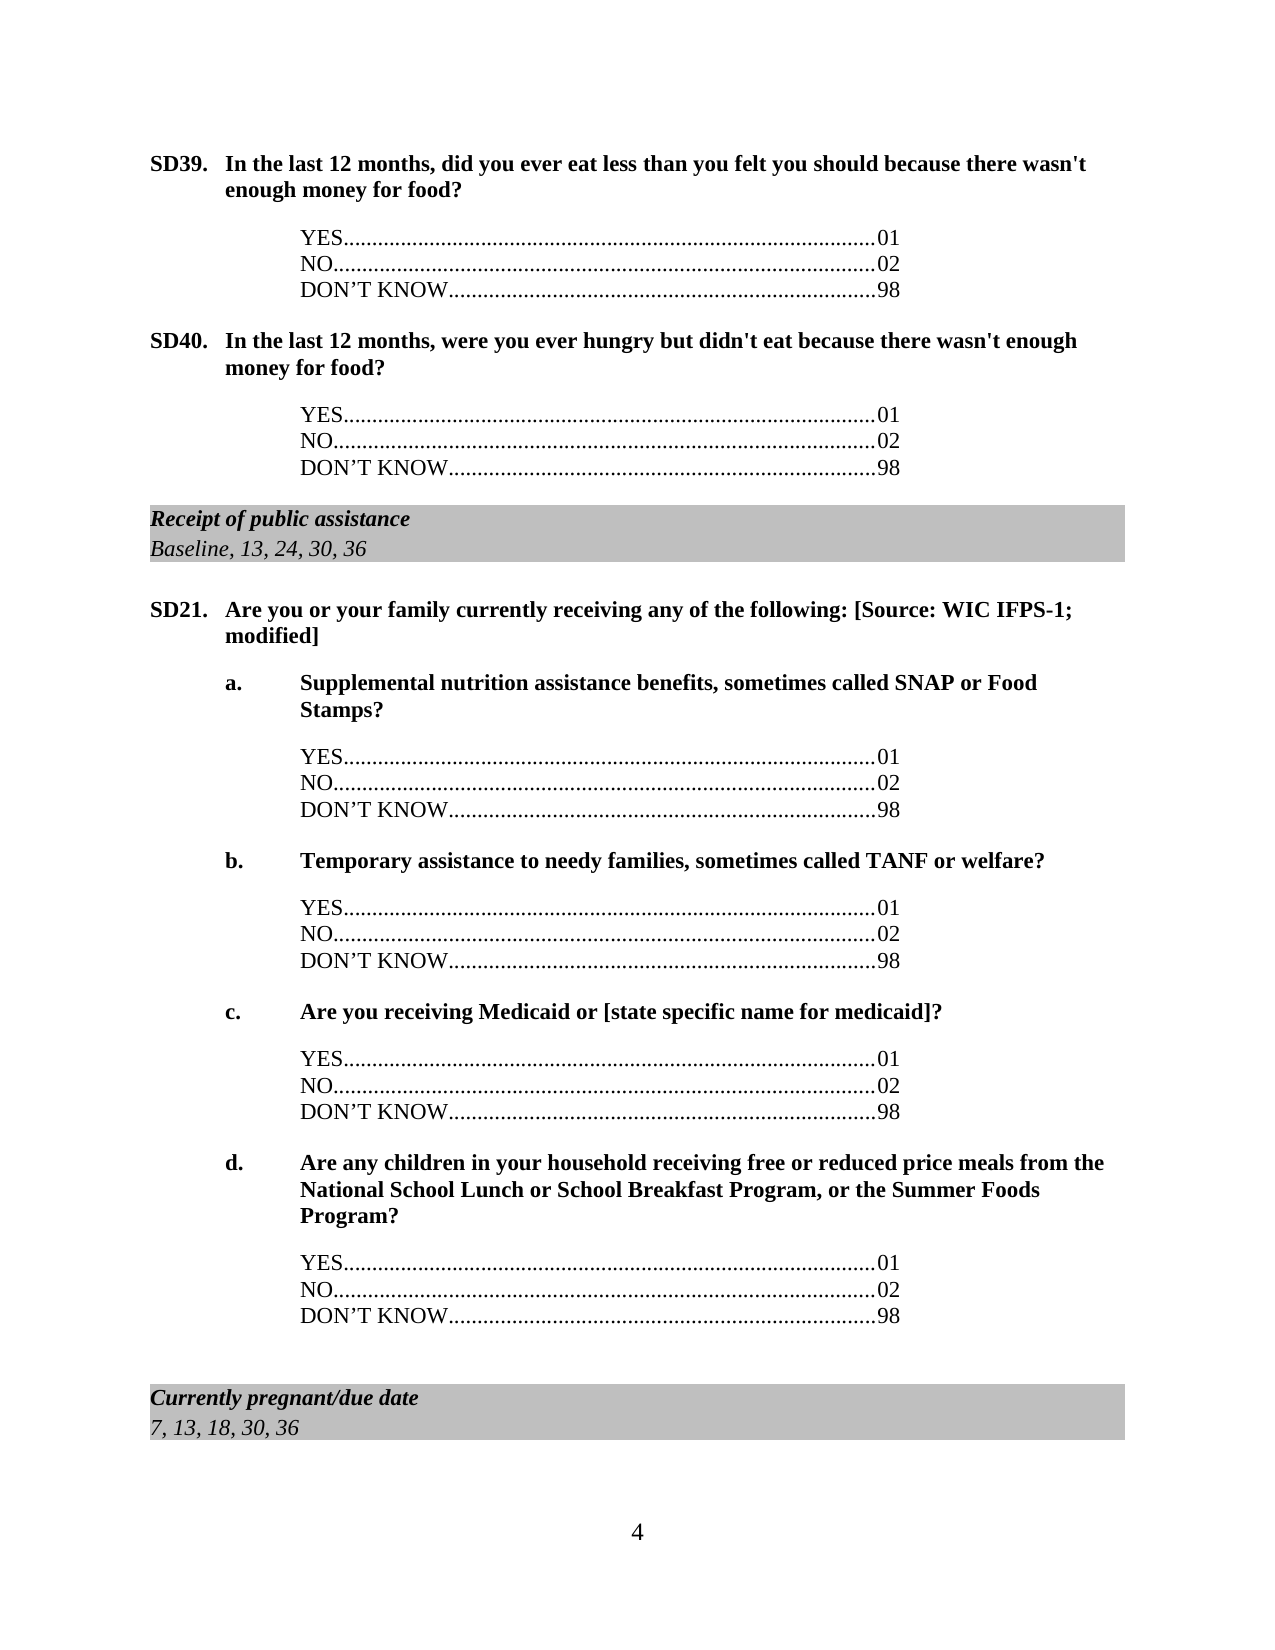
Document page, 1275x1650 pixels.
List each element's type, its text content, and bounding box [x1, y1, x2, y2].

text YES 01 [225, 401, 1125, 427]
text NO 02 [225, 250, 1125, 276]
text Receipt of public assistance [150, 505, 1125, 532]
text NO 02 [225, 921, 1125, 947]
text DON’T KNOW 98 [225, 796, 1125, 822]
text DON’T KNOW 98 [225, 1098, 1125, 1124]
text c. Are you receiving Medicaid or [state specific name for medicaid]? [225, 998, 1125, 1024]
text YES 01 [225, 894, 1125, 921]
text Baseline, 13, 24, 30, 36 [150, 535, 1125, 562]
text Currently pregnant/due date [150, 1384, 1125, 1410]
text SD40. In the last 12 months, were you ever hungry but didn't eat because there wasn't enough money for food? [150, 328, 1125, 380]
text d. Are any children in your household receiving free or reduced price meals from the National School Lunch or School Breakfast Program, or the Summer Foods Program? [225, 1149, 1125, 1228]
text YES 01 [225, 1045, 1125, 1072]
text SD21. Are you or your family currently receiving any of the following: [Source: WIC IFPS-1; modified] [150, 596, 1125, 648]
text YES 01 [225, 223, 1125, 250]
text NO 02 [225, 1072, 1125, 1098]
text DON’T KNOW 98 [225, 454, 1125, 480]
text SD39. In the last 12 months, did you ever eat less than you felt you should because there wasn't enough money for food? [150, 150, 1125, 203]
text DON’T KNOW 98 [225, 276, 1125, 303]
text NO 02 [225, 427, 1125, 454]
text DON’T KNOW 98 [225, 1302, 1125, 1328]
text NO 02 [225, 1276, 1125, 1302]
text YES 01 [225, 743, 1125, 769]
text NO 02 [225, 769, 1125, 796]
text a. Supplemental nutrition assistance benefits, sometimes called SNAP or Food Stamps? [225, 669, 1125, 722]
text YES 01 [225, 1249, 1125, 1276]
text b. Temporary assistance to needy families, sometimes called TANF or welfare? [225, 847, 1125, 873]
text 7, 13, 18, 30, 36 [150, 1414, 1125, 1440]
text DON’T KNOW 98 [225, 947, 1125, 973]
